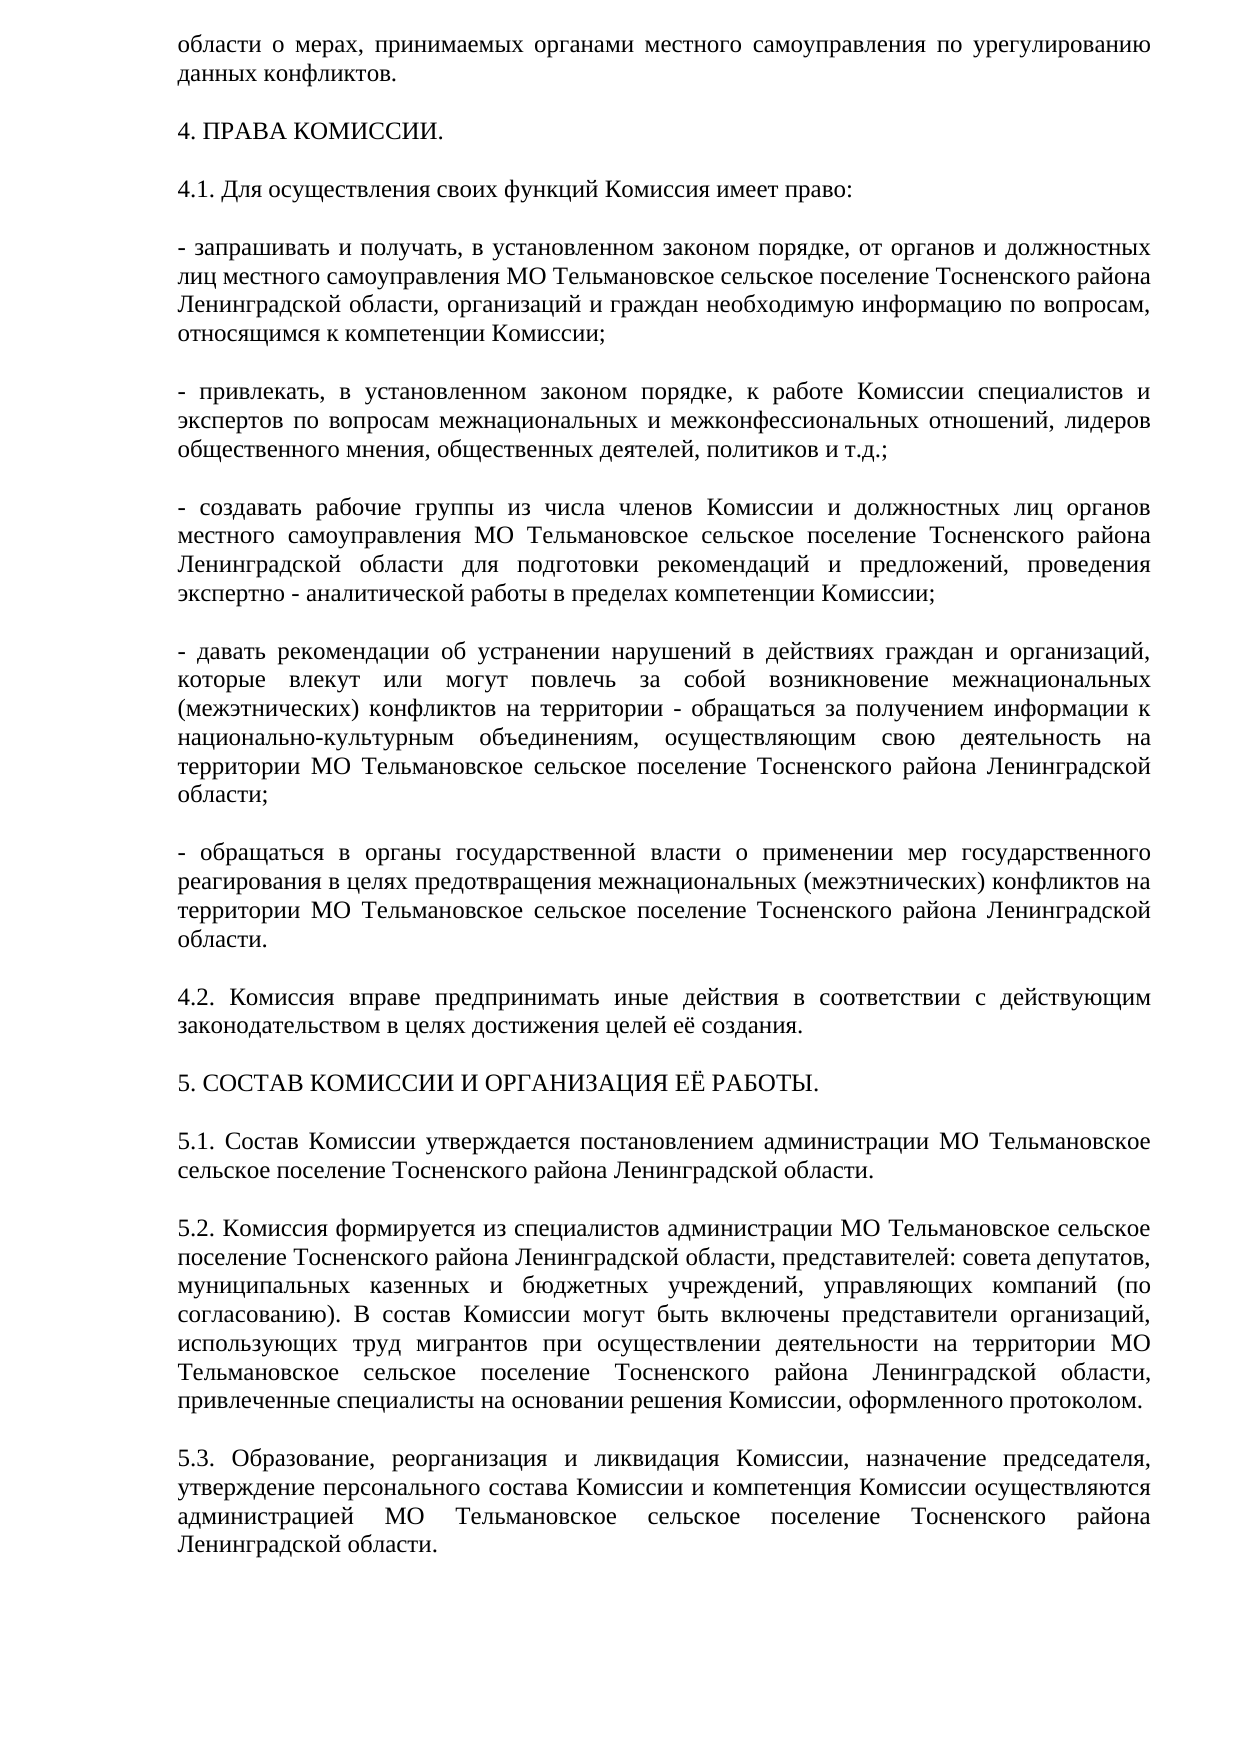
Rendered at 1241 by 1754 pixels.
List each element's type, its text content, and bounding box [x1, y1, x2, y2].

text - запрашивать и получать, в установленном законом порядке, от органов и должностных лиц местного самоуправления МО Тельмановское сельское поселение Тосненского района Ленинградской области, организаций и граждан необходимую информацию по вопросам, относящимся к компетенции Комиссии; [177, 232, 1152, 347]
text 4.2. Комиссия вправе предпринимать иные действия в соответствии с действующим законодательством в целях достижения целей её создания. [177, 982, 1152, 1039]
text - создавать рабочие группы из числа членов Комиссии и должностных лиц органов местного самоуправления МО Тельмановское сельское поселение Тосненского района Ленинградской области для подготовки рекомендаций и предложений, проведения экспертно - аналитической работы в пределах компетенции Комиссии; [177, 492, 1152, 607]
text 5. СОСТАВ КОМИССИИ И ОРГАНИЗАЦИЯ ЕЁ РАБОТЫ. [177, 1068, 1152, 1097]
text 5.2. Комиссия формируется из специалистов администрации МО Тельмановское сельское поселение Тосненского района Ленинградской области, представителей: совета депутатов, муниципальных казенных и бюджетных учреждений, управляющих компаний (по согласованию). В состав Комиссии могут быть включены представители организаций, использующих труд мигрантов при осуществлении деятельности на территории МО Тельмановское сельское поселение Тосненского района Ленинградской области, привлеченные специалисты на основании решения Комиссии, оформленного протоколом. [177, 1213, 1152, 1414]
text 4. ПРАВА КОМИССИИ. [177, 116, 1152, 145]
text - давать рекомендации об устранении нарушений в действиях граждан и организаций, которые влекут или могут повлечь за собой возникновение межнациональных (межэтнических) конфликтов на территории - обращаться за получением информации к национально-культурным объединениям, осуществляющим свою деятельность на территории МО Тельмановское сельское поселение Тосненского района Ленинградской области; [177, 636, 1152, 808]
text 5.1. Состав Комиссии утверждается постановлением администрации МО Тельмановское сельское поселение Тосненского района Ленинградской области. [177, 1126, 1152, 1184]
text - привлекать, в установленном законом порядке, к работе Комиссии специалистов и экспертов по вопросам межнациональных и межконфессиональных отношений, лидеров общественного мнения, общественных деятелей, политиков и т.д.; [177, 376, 1152, 462]
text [177, 29, 1152, 87]
text 4.1. Для осуществления своих функций Комиссия имеет право: [177, 174, 1152, 203]
text - обращаться в органы государственной власти о применении мер государственного реагирования в целях предотвращения межнациональных (межэтнических) конфликтов на территории МО Тельмановское сельское поселение Тосненского района Ленинградской области. [177, 837, 1152, 952]
text 5.3. Образование, реорганизация и ликвидация Комиссии, назначение председателя, утверждение персонального состава Комиссии и компетенция Комиссии осуществляются администрацией МО Тельмановское сельское поселение Тосненского района Ленинградской области. [177, 1443, 1152, 1558]
